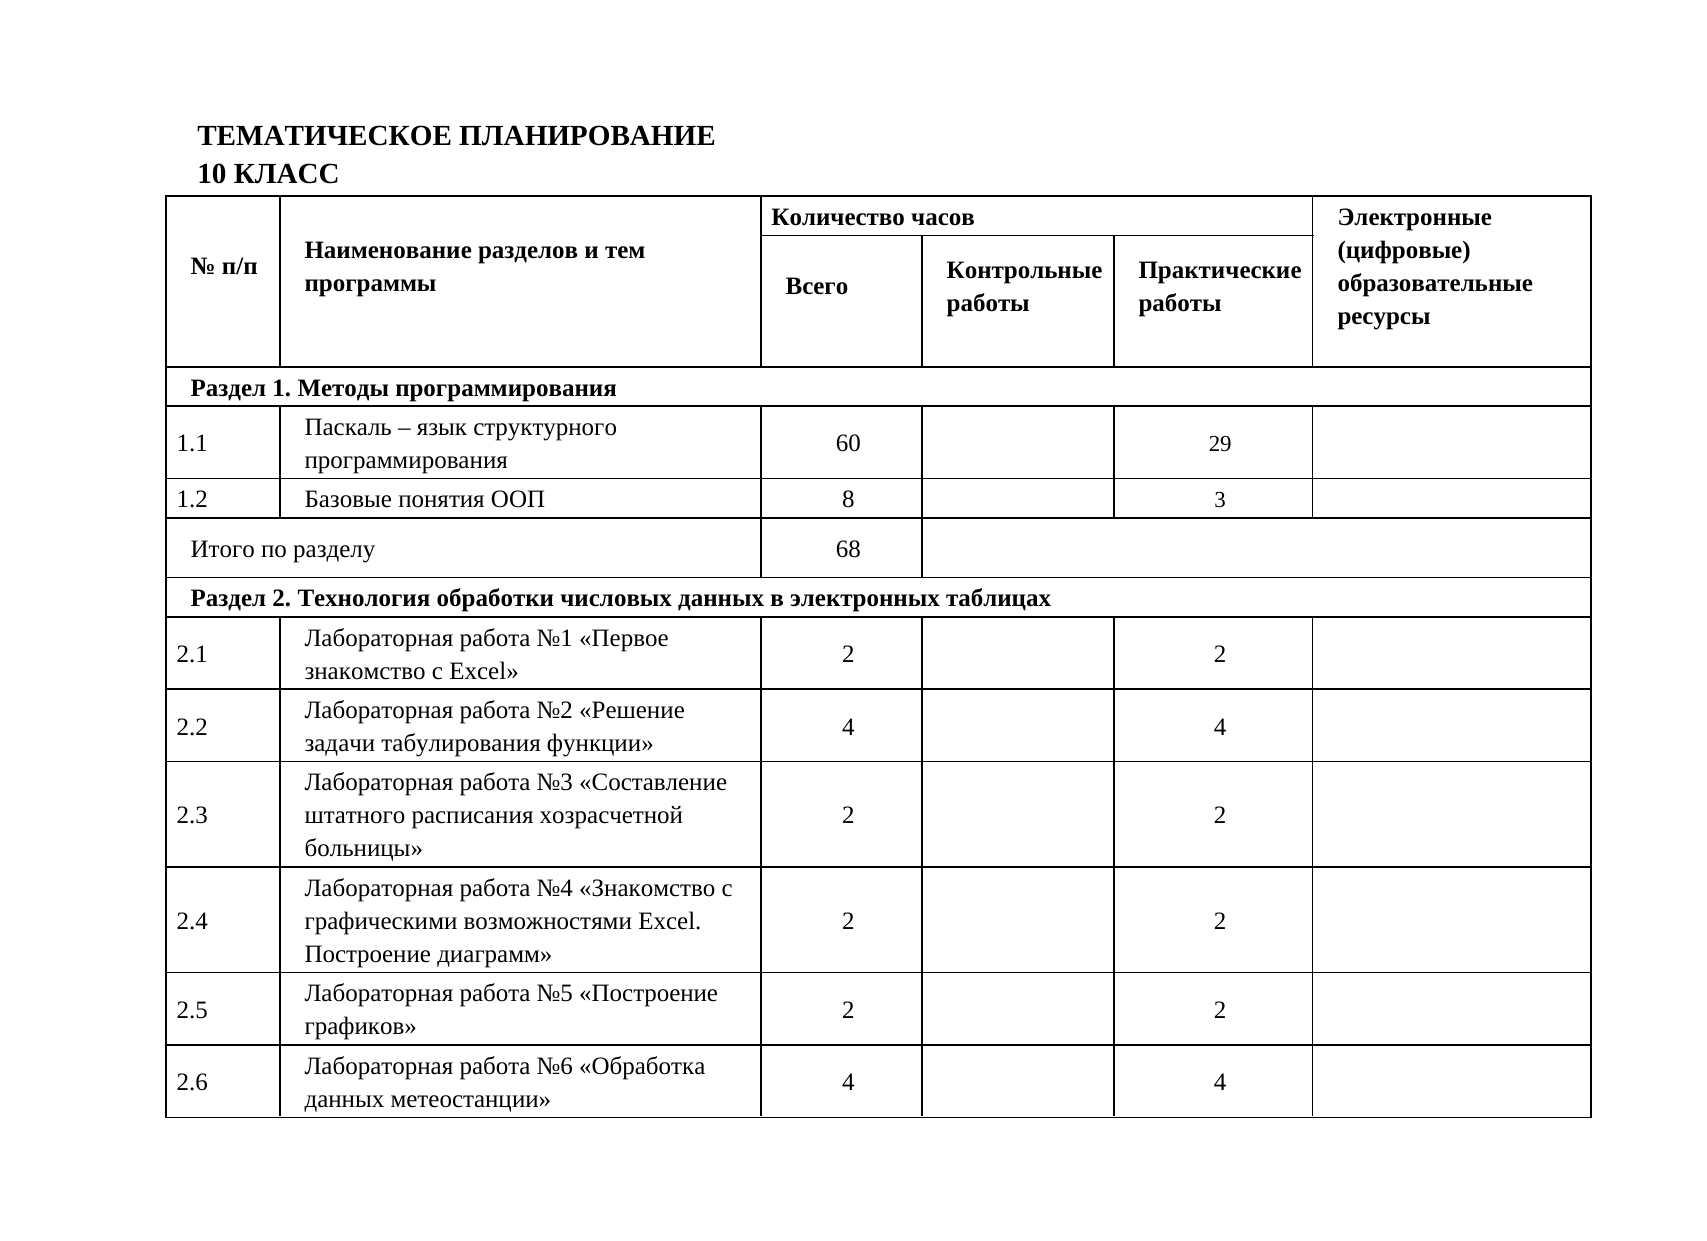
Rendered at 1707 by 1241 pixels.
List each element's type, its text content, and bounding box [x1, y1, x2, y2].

table_cell [1313, 479, 1590, 517]
table_cell 68 [762, 519, 921, 577]
table_cell 2.5 [167, 973, 279, 1044]
table_cell 2.1 [167, 618, 279, 688]
table_cell 2.2 [167, 690, 279, 761]
table_cell 60 [762, 407, 921, 478]
table_cell [923, 868, 1113, 972]
table_header Наименование разделов и тем программы [281, 197, 760, 366]
table_cell [1313, 618, 1590, 688]
table_cell 2.6 [167, 1046, 279, 1116]
table_cell 2 [1115, 973, 1312, 1044]
table_cell Базовые понятия ООП [281, 479, 760, 517]
table_cell Лабораторная работа №2 «Решение задачи табулирования функции» [281, 690, 760, 761]
table_cell [923, 618, 1113, 688]
table_cell 2 [762, 762, 921, 866]
table_header Электронные (цифровые) образовательные ресурсы [1313, 197, 1590, 366]
table_cell Лабораторная работа №6 «Обработка данных метеостанции» [281, 1046, 760, 1116]
table_cell [923, 690, 1113, 761]
table_cell [1313, 973, 1590, 1044]
table_cell 2 [1115, 618, 1312, 688]
table_cell [923, 1046, 1113, 1116]
table_cell Лабораторная работа №3 «Составление штатного расписания хозрасчетной больницы» [281, 762, 760, 866]
table_cell Итого по разделу [167, 519, 760, 577]
table_cell 1.2 [167, 479, 279, 517]
table_cell [923, 973, 1113, 1044]
table_cell [923, 519, 1590, 577]
table_cell 2 [1115, 868, 1312, 972]
table_cell [1313, 1046, 1590, 1116]
table_cell 29 [1115, 407, 1312, 478]
table_cell [1313, 762, 1590, 866]
table_cell 3 [1115, 479, 1312, 517]
table_cell 2 [762, 618, 921, 688]
table_cell 2.4 [167, 868, 279, 972]
table_cell Лабораторная работа №5 «Построение графиков» [281, 973, 760, 1044]
table_cell Лабораторная работа №1 «Первое знакомство с Excel» [281, 618, 760, 688]
table_cell Раздел 1. Методы программирования [167, 368, 1590, 405]
text 10 КЛАСС [190, 157, 1618, 190]
table_cell [1313, 407, 1590, 478]
table_cell [1313, 868, 1590, 972]
table_header № п/п [167, 197, 279, 366]
text ТЕМАТИЧЕСКОЕ ПЛАНИРОВАНИЕ [190, 118, 1618, 152]
table_cell Контрольные работы [923, 236, 1113, 366]
table_cell 1.1 [167, 407, 279, 478]
table_cell [1313, 690, 1590, 761]
table_cell Практические работы [1115, 236, 1312, 366]
table_cell 4 [762, 1046, 921, 1116]
table_cell 8 [762, 479, 921, 517]
table_cell Паскаль – язык структурного программирования [281, 407, 760, 478]
table_cell [923, 407, 1113, 478]
table_cell Раздел 2. Технология обработки числовых данных в электронных таблицах [167, 578, 1590, 616]
table_cell Лабораторная работа №4 «Знакомство с графическими возможностями Excel. Построение диаграмм» [281, 868, 760, 972]
table_cell 2 [762, 973, 921, 1044]
table_cell 4 [1115, 690, 1312, 761]
table_cell 4 [1115, 1046, 1312, 1116]
table_header Количество часов [762, 197, 1312, 234]
table_cell [923, 479, 1113, 517]
table_cell 2.3 [167, 762, 279, 866]
table_cell [923, 762, 1113, 866]
table_cell 2 [1115, 762, 1312, 866]
table_cell 4 [762, 690, 921, 761]
table_cell 2 [762, 868, 921, 972]
table_cell Всего [762, 236, 921, 366]
